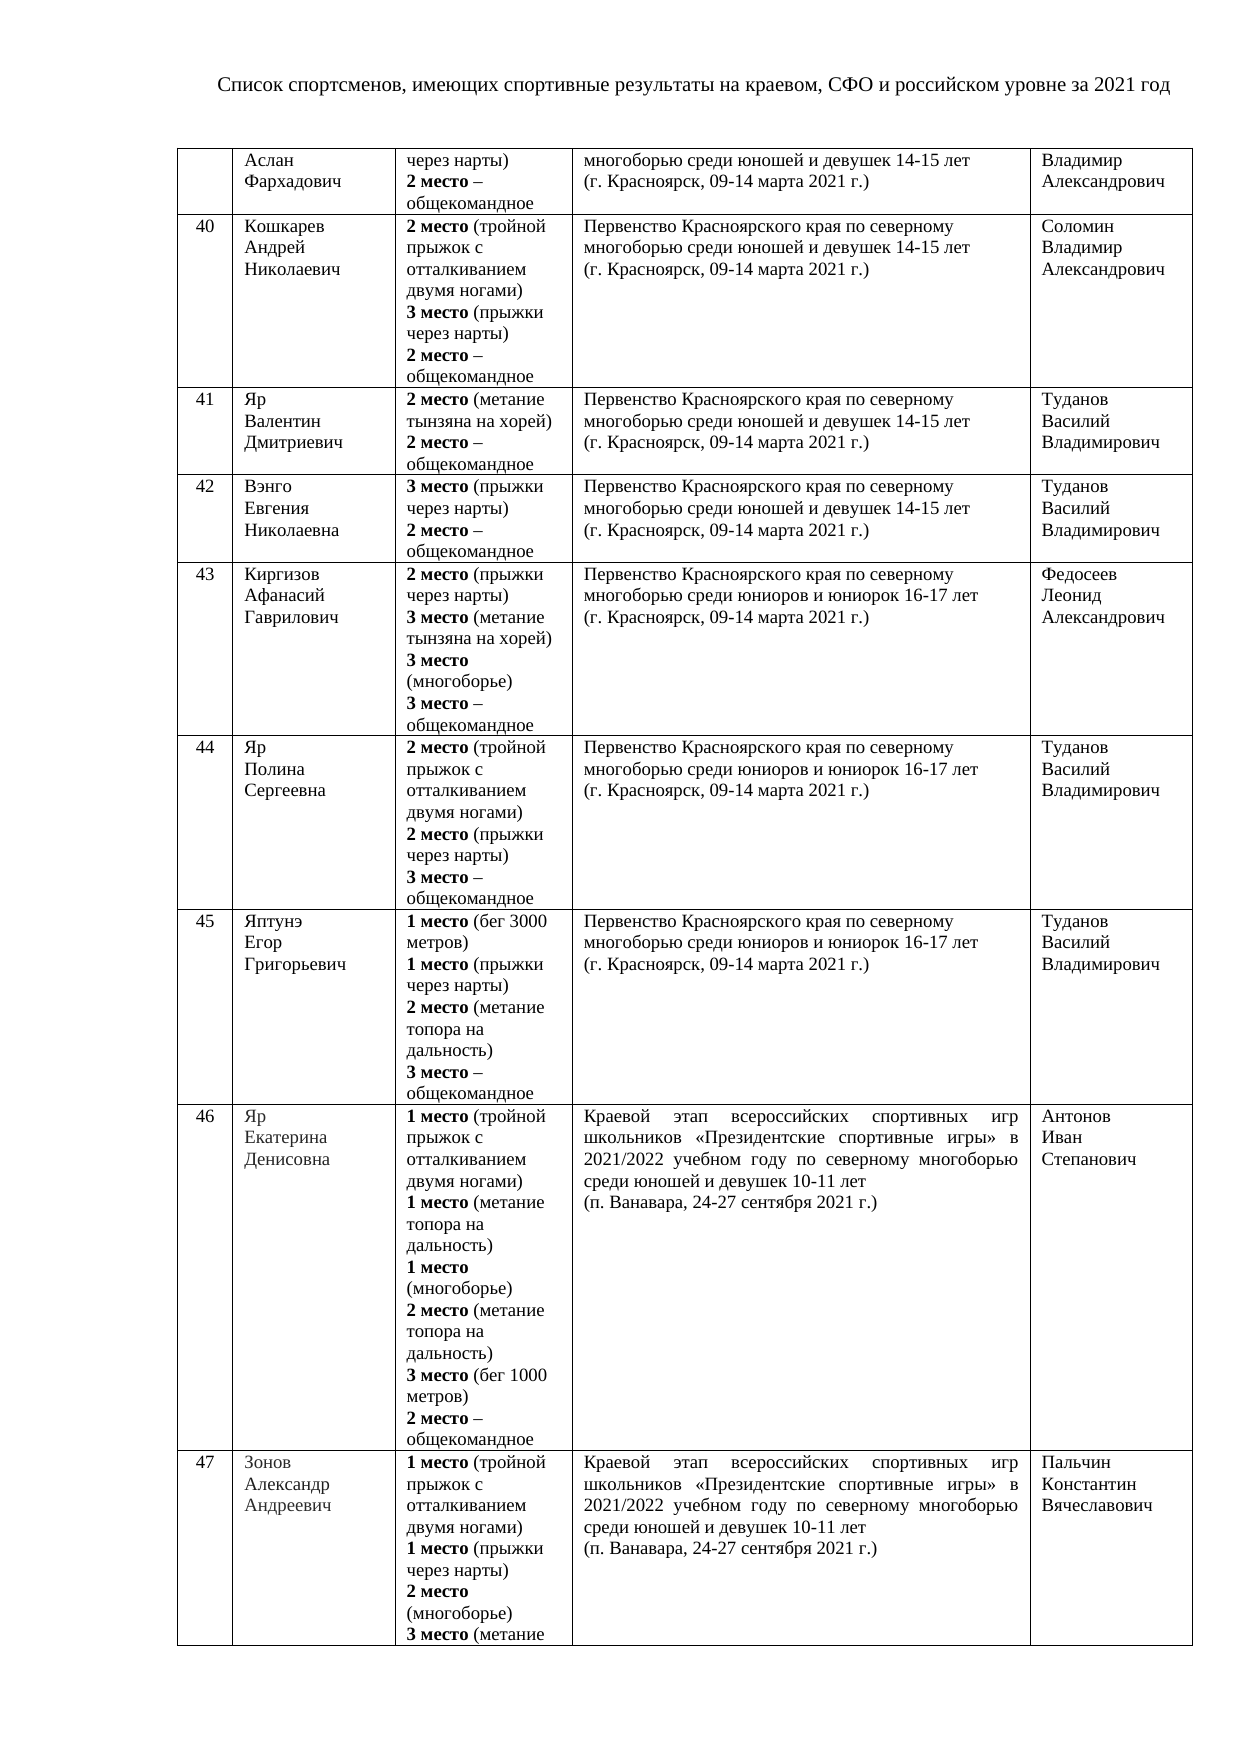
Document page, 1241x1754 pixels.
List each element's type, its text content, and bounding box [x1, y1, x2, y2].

table_cell Федосеев Леонид Александрович [1031, 563, 1192, 735]
table_cell Первенство Красноярского края по северному многоборью среди юниоров и юниорок 16-17 лет (г. Красноярск, 09-14 марта 2021 г.) [573, 736, 1030, 909]
table_cell 3 место (прыжки через нарты) 2 место – общекомандное [396, 475, 572, 562]
table_cell Первенство Красноярского края по северному многоборью среди юниоров и юниорок 16-17 лет (г. Красноярск, 09-14 марта 2021 г.) [573, 563, 1030, 735]
table_cell Первенство Красноярского края по северному многоборью среди юношей и девушек 14-15 лет (г. Красноярск, 09-14 марта 2021 г.) [573, 215, 1030, 387]
table_cell 2 место (тройной прыжок с отталкиванием двумя ногами) 3 место (прыжки через нарты) 2 место – общекомандное [396, 215, 572, 387]
table_cell 41 [178, 388, 232, 474]
table_cell Первенство Красноярского края по северному многоборью среди юношей и девушек 14-15 лет (г. Красноярск, 09-14 марта 2021 г.) [573, 475, 1030, 562]
table_cell 46 [178, 1105, 232, 1450]
table_cell Яр Полина Сергеевна [233, 736, 395, 909]
table_cell 39 [178, 149, 232, 213]
table_cell Туданов Василий Владимирович [1031, 910, 1192, 1104]
table_cell Киргизов Афанасий Гаврилович [233, 563, 395, 735]
table_cell 40 [178, 215, 232, 387]
table_cell 2 место (тройной прыжок с отталкиванием двумя ногами) 2 место (прыжки через нарты) 3 место – общекомандное [396, 736, 572, 909]
table_cell Кошкарев Андрей Николаевич [233, 215, 395, 387]
table_cell 44 [178, 736, 232, 909]
table_cell Первенство Красноярского края по северному многоборью среди юношей и девушек 14-15 лет (г. Красноярск, 09-14 марта 2021 г.) [573, 388, 1030, 474]
table_cell Туданов Василий Владимирович [1031, 388, 1192, 474]
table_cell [1031, 1451, 1192, 1645]
table_cell 1 место (тройной прыжок с отталкиванием двумя ногами) 1 место (метание топора на дальность) 1 место (многоборье) 2 место (метание топора на дальность) 3 место (бег 1000 метров) 2 место – общекомандное [396, 1105, 572, 1450]
table_cell Яр Валентин Дмитриевич [233, 388, 395, 474]
table_cell Антонов Иван Степанович [1031, 1105, 1192, 1450]
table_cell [233, 1451, 395, 1645]
table_cell Первенство Красноярского края по северному многоборью среди юниоров и юниорок 16-17 лет (г. Красноярск, 09-14 марта 2021 г.) [573, 910, 1030, 1104]
table_cell 43 [178, 563, 232, 735]
table_cell Туданов Василий Владимирович [1031, 475, 1192, 562]
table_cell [396, 1451, 572, 1645]
table_cell 47 [178, 1451, 232, 1645]
table_cell Туданов Василий Владимирович [1031, 736, 1192, 909]
table_cell 42 [178, 475, 232, 562]
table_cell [573, 1451, 1030, 1645]
table_cell 2 место (метание тынзяна на хорей) 2 место – общекомандное [396, 388, 572, 474]
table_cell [396, 149, 572, 213]
table_cell Вэнго Евгения Николаевна [233, 475, 395, 562]
table_cell Яптунэ Егор Григорьевич [233, 910, 395, 1104]
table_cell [1031, 149, 1192, 213]
table_cell Яр Екатерина Денисовна [233, 1105, 395, 1450]
table_cell 45 [178, 910, 232, 1104]
table_cell Соломин Владимир Александрович [1031, 215, 1192, 387]
table_cell 2 место (прыжки через нарты) 3 место (метание тынзяна на хорей) 3 место (многоборье) 3 место – общекомандное [396, 563, 572, 735]
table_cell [233, 149, 395, 213]
table_cell 1 место (бег 3000 метров) 1 место (прыжки через нарты) 2 место (метание топора на дальность) 3 место – общекомандное [396, 910, 572, 1104]
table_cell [573, 149, 1030, 213]
